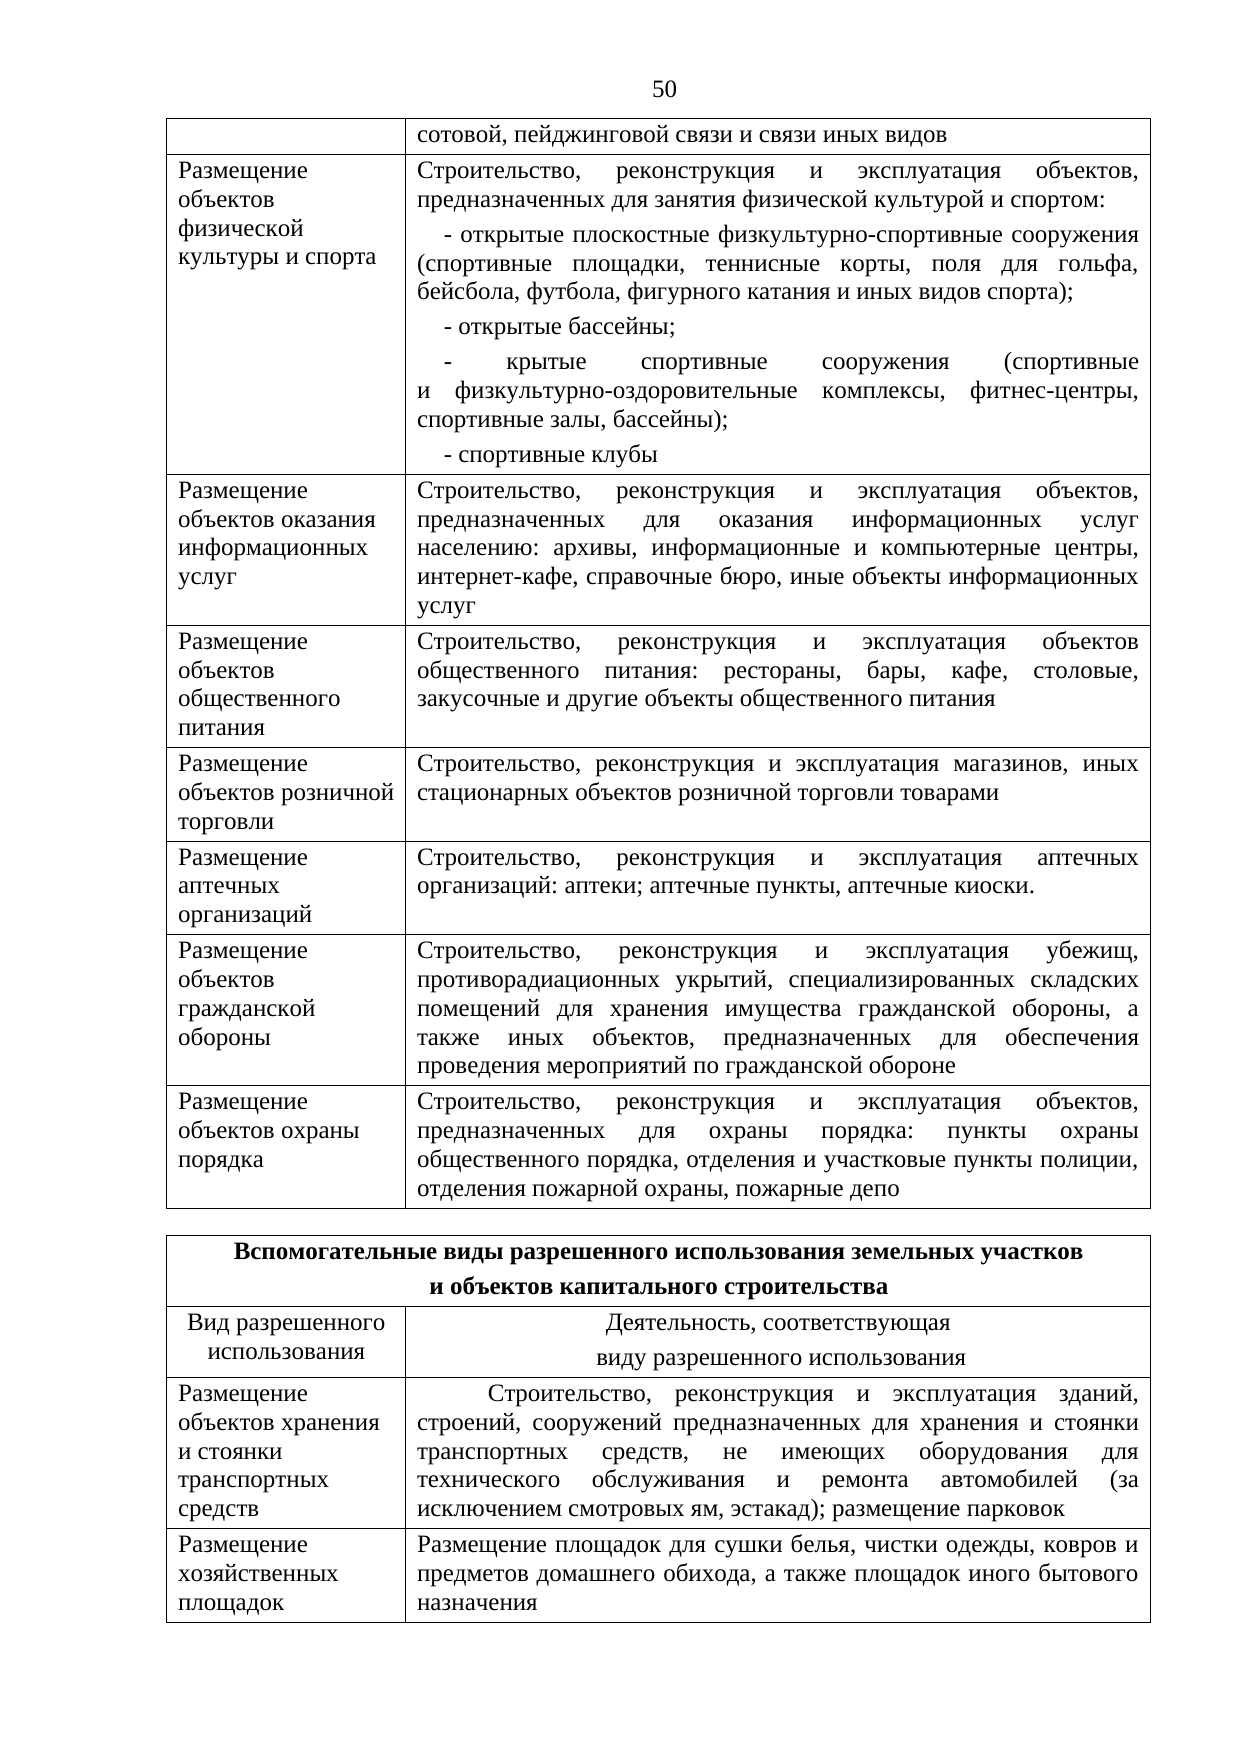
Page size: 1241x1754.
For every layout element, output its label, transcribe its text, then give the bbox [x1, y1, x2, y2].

table_cell Размещение объектов гражданской обороны [167, 935, 405, 1085]
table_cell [406, 119, 1150, 154]
table_cell Размещение объектов розничной торговли [167, 748, 405, 841]
table_cell Размещение объектов общественного питания [167, 626, 405, 747]
table_cell Размещение аптечных организаций [167, 842, 405, 934]
table_cell Строительство, реконструкция и эксплуатация аптечных организаций: аптеки; аптечные пункты, аптечные киоски. [406, 842, 1150, 934]
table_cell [167, 119, 405, 154]
table_cell Строительство, реконструкция и эксплуатация объектов общественного питания: рестораны, бары, кафе, столовые, закусочные и другие объекты общественного питания [406, 626, 1150, 747]
table_cell Строительство, реконструкция и эксплуатация объектов, предназначенных для оказания информационных услуг населению: архивы, информационные и компьютерные центры, интернет-кафе, справочные бюро, иные объекты информационных услуг [406, 475, 1150, 625]
table_header Вспомогательные виды разрешенного использования земельных участков и объектов капитального строительства [167, 1236, 1150, 1306]
table_cell Размещение объектов оказания информационных услуг [167, 475, 405, 625]
table_cell Строительство, реконструкция и эксплуатация убежищ, противорадиационных укрытий, специализированных складских помещений для хранения имущества гражданской обороны, а также иных объектов, предназначенных для обеспечения проведения мероприятий по гражданской обороне [406, 935, 1150, 1085]
table_cell Размещение объектов физической культуры и спорта [167, 155, 405, 474]
table_cell Строительство, реконструкция и эксплуатация объектов, предназначенных для занятия физической культурой и спортом: - открытые плоскостные физкультурно-спортивные сооружения (спортивные площадки, теннисные корты, поля для гольфа, бейсбола, футбола, фигурного катания и иных видов спорта); - открытые бассейны; - крытые спортивные сооружения (спортивные и физкультурно-оздоровительные комплексы, фитнес-центры, спортивные залы, бассейны); - спортивные клубы [406, 155, 1150, 474]
table_cell Размещение площадок для сушки белья, чистки одежды, ковров и предметов домашнего обихода, а также площадок иного бытового назначения [406, 1529, 1150, 1622]
table_cell Строительство, реконструкция и эксплуатация магазинов, иных стационарных объектов розничной торговли товарами [406, 748, 1150, 841]
table_cell Размещение объектов хранения и стоянки транспортных средств [167, 1378, 405, 1528]
table_cell Строительство, реконструкция и эксплуатация зданий, строений, сооружений предназначенных для хранения и стоянки транспортных средств, не имеющих оборудования для технического обслуживания и ремонта автомобилей (за исключением смотровых ям, эстакад); размещение парковок [406, 1378, 1150, 1528]
table_cell Вид разрешенного использования [167, 1307, 405, 1377]
table_cell Деятельность, соответствующая виду разрешенного использования [406, 1307, 1150, 1377]
table_cell Размещение хозяйственных площадок [167, 1529, 405, 1622]
table_cell Размещение объектов охраны порядка [167, 1086, 405, 1208]
table_cell Строительство, реконструкция и эксплуатация объектов, предназначенных для охраны порядка: пункты охраны общественного порядка, отделения и участковые пункты полиции, отделения пожарной охраны, пожарные депо [406, 1086, 1150, 1208]
